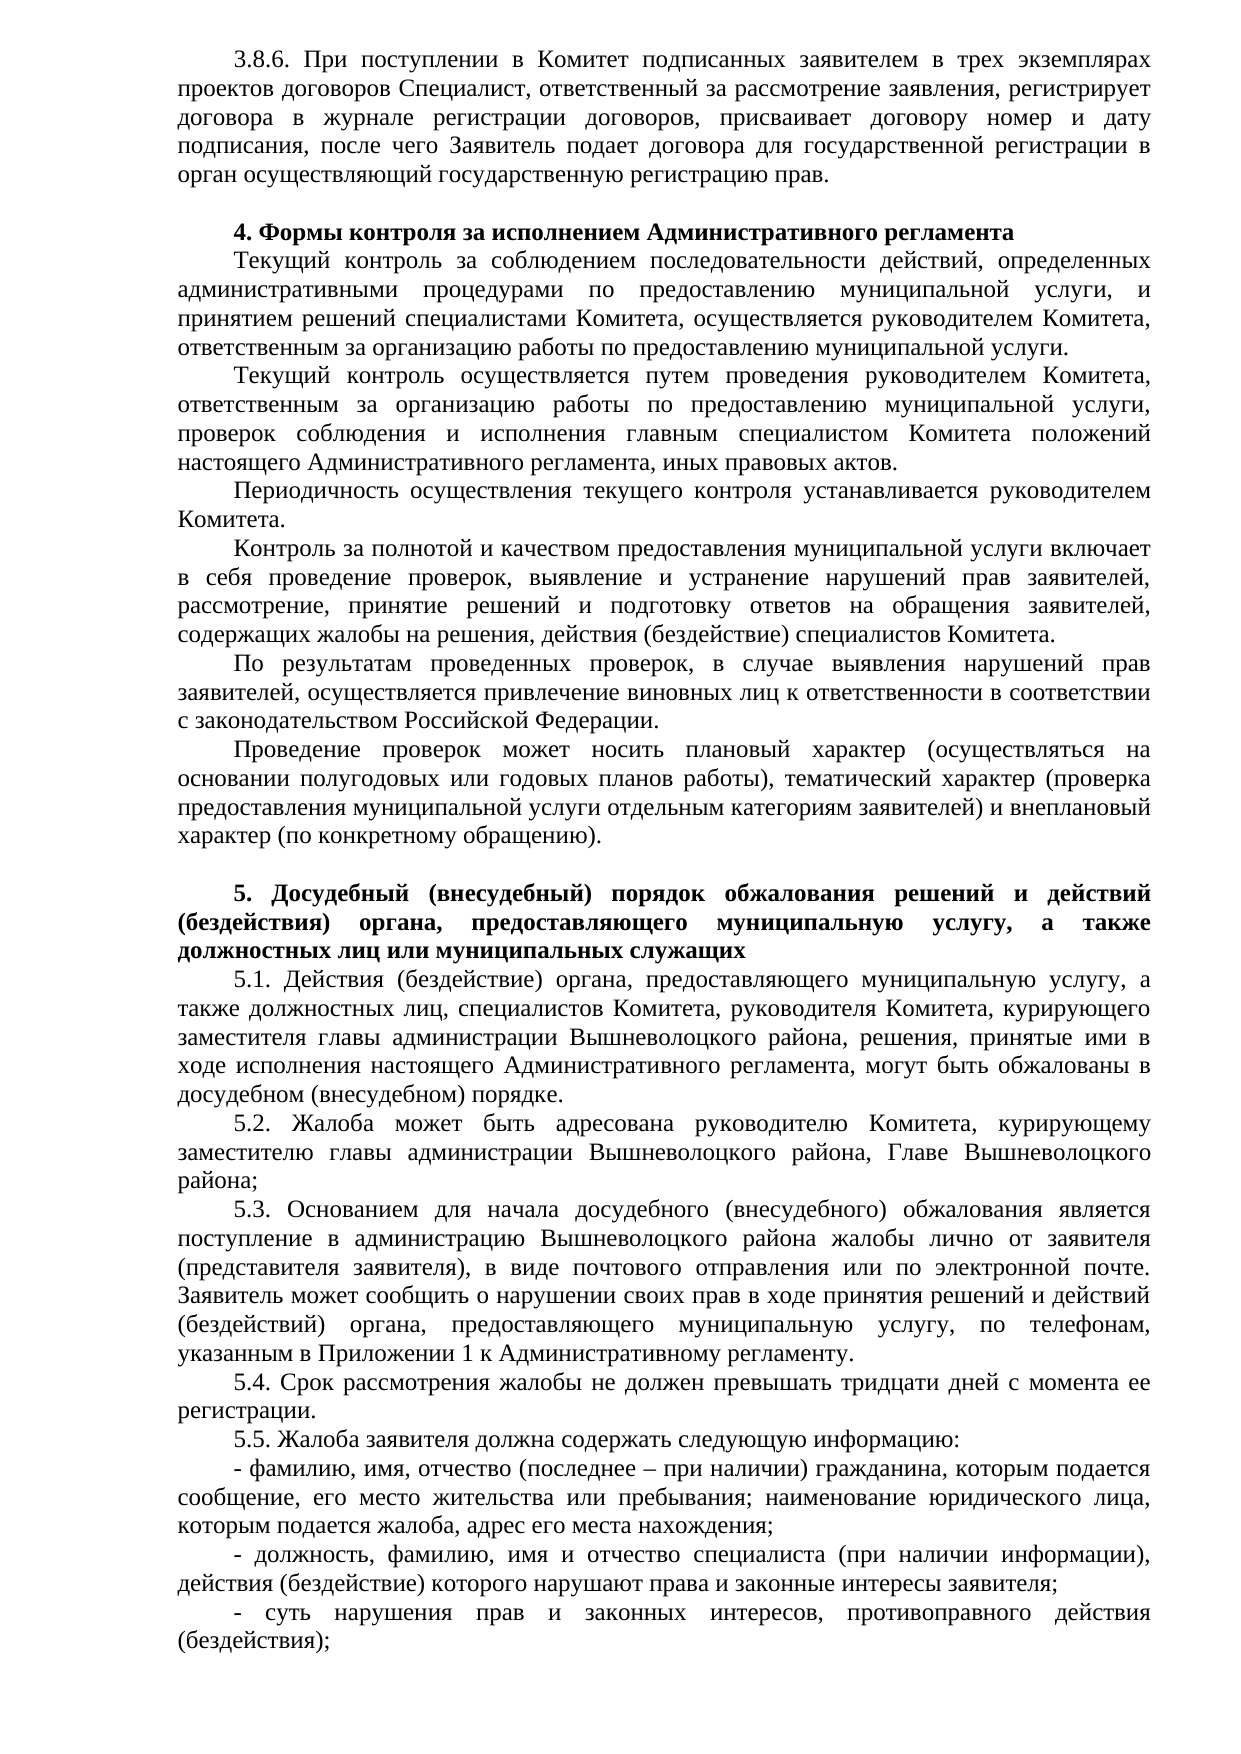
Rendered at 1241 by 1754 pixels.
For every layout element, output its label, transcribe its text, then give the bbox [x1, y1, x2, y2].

text - суть нарушения прав и законных интересов, противоправного действия (бездействия); [177, 1597, 1152, 1654]
text 5.5. Жалоба заявителя должна содержать следующую информацию: [177, 1424, 1152, 1453]
text 5.2. Жалоба может быть адресована руководителю Комитета, курирующему заместителю главы администрации Вышневолоцкого района, Главе Вышневолоцкого района; [177, 1108, 1152, 1194]
subtitle 5. Досудебный (внесудебный) порядок обжалования решений и действий (бездействия) органа, предоставляющего муниципальную услугу, а также должностных лиц или муниципальных служащих [177, 878, 1152, 964]
text Периодичность осуществления текущего контроля устанавливается руководителем Комитета. [177, 476, 1152, 533]
text - фамилию, имя, отчество (последнее – при наличии) гражданина, которым подается сообщение, его место жительства или пребывания; наименование юридического лица, которым подается жалоба, адрес его места нахождения; [177, 1453, 1152, 1539]
subtitle 4. Формы контроля за исполнением Административного регламента [177, 217, 1152, 246]
text По результатам проведенных проверок, в случае выявления нарушений прав заявителей, осуществляется привлечение виновных лиц к ответственности в соответствии с законодательством Российской Федерации. [177, 648, 1152, 734]
text Текущий контроль осуществляется путем проведения руководителем Комитета, ответственным за организацию работы по предоставлению муниципальной услуги, проверок соблюдения и исполнения главным специалистом Комитета положений настоящего Административного регламента, иных правовых актов. [177, 361, 1152, 476]
text 5.3. Основанием для начала досудебного (внесудебного) обжалования является поступление в администрацию Вышневолоцкого района жалобы лично от заявителя (представителя заявителя), в виде почтового отправления или по электронной почте. Заявитель может сообщить о нарушении своих прав в ходе принятия решений и действий (бездействий) органа, предоставляющего муниципальную услугу, по телефонам, указанным в Приложении 1 к Административному регламенту. [177, 1194, 1152, 1367]
text - должность, фамилию, имя и отчество специалиста (при наличии информации), действия (бездействие) которого нарушают права и законные интересы заявителя; [177, 1539, 1152, 1597]
text Текущий контроль за соблюдением последовательности действий, определенных административными процедурами по предоставлению муниципальной услуги, и принятием решений специалистами Комитета, осуществляется руководителем Комитета, ответственным за организацию работы по предоставлению муниципальной услуги. [177, 246, 1152, 361]
text Проведение проверок может носить плановый характер (осуществляться на основании полугодовых или годовых планов работы), тематический характер (проверка предоставления муниципальной услуги отдельным категориям заявителей) и внеплановый характер (по конкретному обращению). [177, 734, 1152, 849]
text 5.1. Действия (бездействие) органа, предоставляющего муниципальную услугу, а также должностных лиц, специалистов Комитета, руководителя Комитета, курирующего заместителя главы администрации Вышневолоцкого района, решения, принятые ими в ходе исполнения настоящего Административного регламента, могут быть обжалованы в досудебном (внесудебном) порядке. [177, 964, 1152, 1108]
text Контроль за полнотой и качеством предоставления муниципальной услуги включает в себя проведение проверок, выявление и устранение нарушений прав заявителей, рассмотрение, принятие решений и подготовку ответов на обращения заявителей, содержащих жалобы на решения, действия (бездействие) специалистов Комитета. [177, 533, 1152, 648]
text 3.8.6. При поступлении в Комитет подписанных заявителем в трех экземплярах проектов договоров Специалист, ответственный за рассмотрение заявления, регистрирует договора в журнале регистрации договоров, присваивает договору номер и дату подписания, после чего Заявитель подает договора для государственной регистрации в орган осуществляющий государственную регистрацию прав. [177, 44, 1152, 188]
text 5.4. Срок рассмотрения жалобы не должен превышать тридцати дней с момента ее регистрации. [177, 1367, 1152, 1424]
